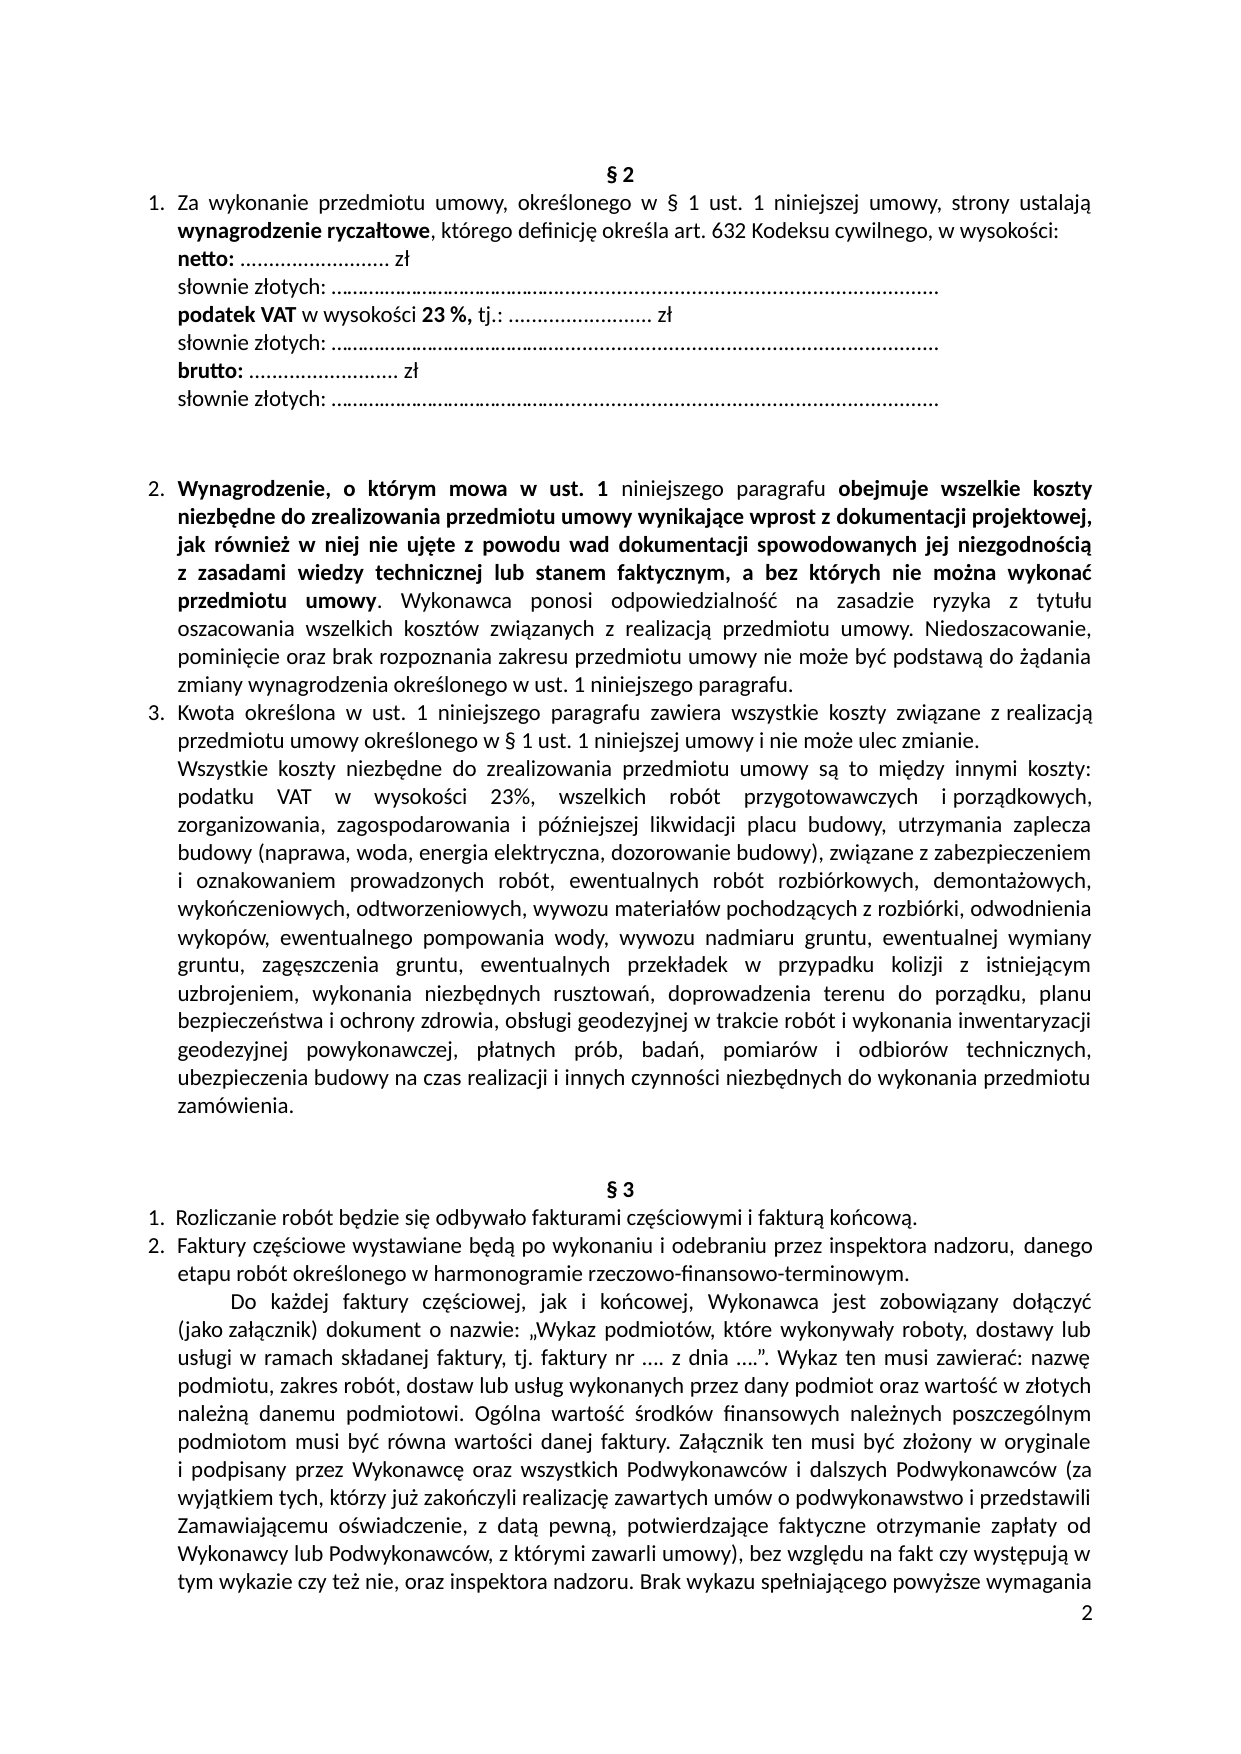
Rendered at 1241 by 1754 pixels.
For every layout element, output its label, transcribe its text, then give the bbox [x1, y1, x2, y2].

text § 3 [148, 1175, 1093, 1203]
text 1. Rozliczanie robót będzie się odbywało fakturami częściowymi i fakturą końcową. [148, 1203, 1093, 1231]
text słownie złotych: ……….…………………………….................................................................. [148, 384, 1093, 412]
text § 2 [148, 160, 1093, 188]
text 1. Za wykonanie przedmiotu umowy, określonego w § 1 ust. 1 niniejszej umowy, strony ustalają wynagrodzenie ryczałtowe, którego definicję określa art. 632 Kodeksu cywilnego, w wysokości: [148, 188, 1093, 244]
text podatek VAT w wysokości 23 %, tj.: ......................... zł [148, 300, 1093, 328]
text netto: .......................... zł [148, 244, 1093, 272]
text brutto: .......................... zł [148, 356, 1093, 384]
text słownie złotych: ……….…………………………….................................................................. [148, 272, 1093, 300]
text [148, 1287, 1093, 1595]
text 2. Wynagrodzenie, o którym mowa w ust. 1 niniejszego paragrafu obejmuje wszelkie koszty niezbędne do zrealizowania przedmiotu umowy wynikające wprost z dokumentacji projektowej, jak również w niej nie ujęte z powodu wad dokumentacji spowodowanych jej niezgodnością z zasadami wiedzy technicznej lub stanem faktycznym, a bez których nie można wykonać przedmiotu umowy. Wykonawca ponosi odpowiedzialność na zasadzie ryzyka z tytułu oszacowania wszelkich kosztów związanych z realizacją przedmiotu umowy. Niedoszacowanie, pominięcie oraz brak rozpoznania zakresu przedmiotu umowy nie może być podstawą do żądania zmiany wynagrodzenia określonego w ust. 1 niniejszego paragrafu. [148, 474, 1093, 698]
text Wszystkie koszty niezbędne do zrealizowania przedmiotu umowy są to między innymi koszty: podatku VAT w wysokości 23%, wszelkich robót przygotowawczych i porządkowych, zorganizowania, zagospodarowania i późniejszej likwidacji placu budowy, utrzymania zaplecza budowy (naprawa, woda, energia elektryczna, dozorowanie budowy), związane z zabezpieczeniem i oznakowaniem prowadzonych robót, ewentualnych robót rozbiórkowych, demontażowych, wykończeniowych, odtworzeniowych, wywozu materiałów pochodzących z rozbiórki, odwodnienia wykopów, ewentualnego pompowania wody, wywozu nadmiaru gruntu, ewentualnej wymiany gruntu, zagęszczenia gruntu, ewentualnych przekładek w przypadku kolizji z istniejącym uzbrojeniem, wykonania niezbędnych rusztowań, doprowadzenia terenu do porządku, planu bezpieczeństwa i ochrony zdrowia, obsługi geodezyjnej w trakcie robót i wykonania inwentaryzacji geodezyjnej powykonawczej, płatnych prób, badań, pomiarów i odbiorów technicznych, ubezpieczenia budowy na czas realizacji i innych czynności niezbędnych do wykonania przedmiotu zamówienia. [148, 754, 1093, 1119]
text słownie złotych: ……….…………………………….................................................................. [148, 328, 1093, 356]
text 2. Faktury częściowe wystawiane będą po wykonaniu i odebraniu przez inspektora nadzoru, danego etapu robót określonego w harmonogramie rzeczowo-finansowo-terminowym. [148, 1231, 1093, 1287]
text 3. Kwota określona w ust. 1 niniejszego paragrafu zawiera wszystkie koszty związane z realizacją przedmiotu umowy określonego w § 1 ust. 1 niniejszej umowy i nie może ulec zmianie. [148, 698, 1093, 754]
